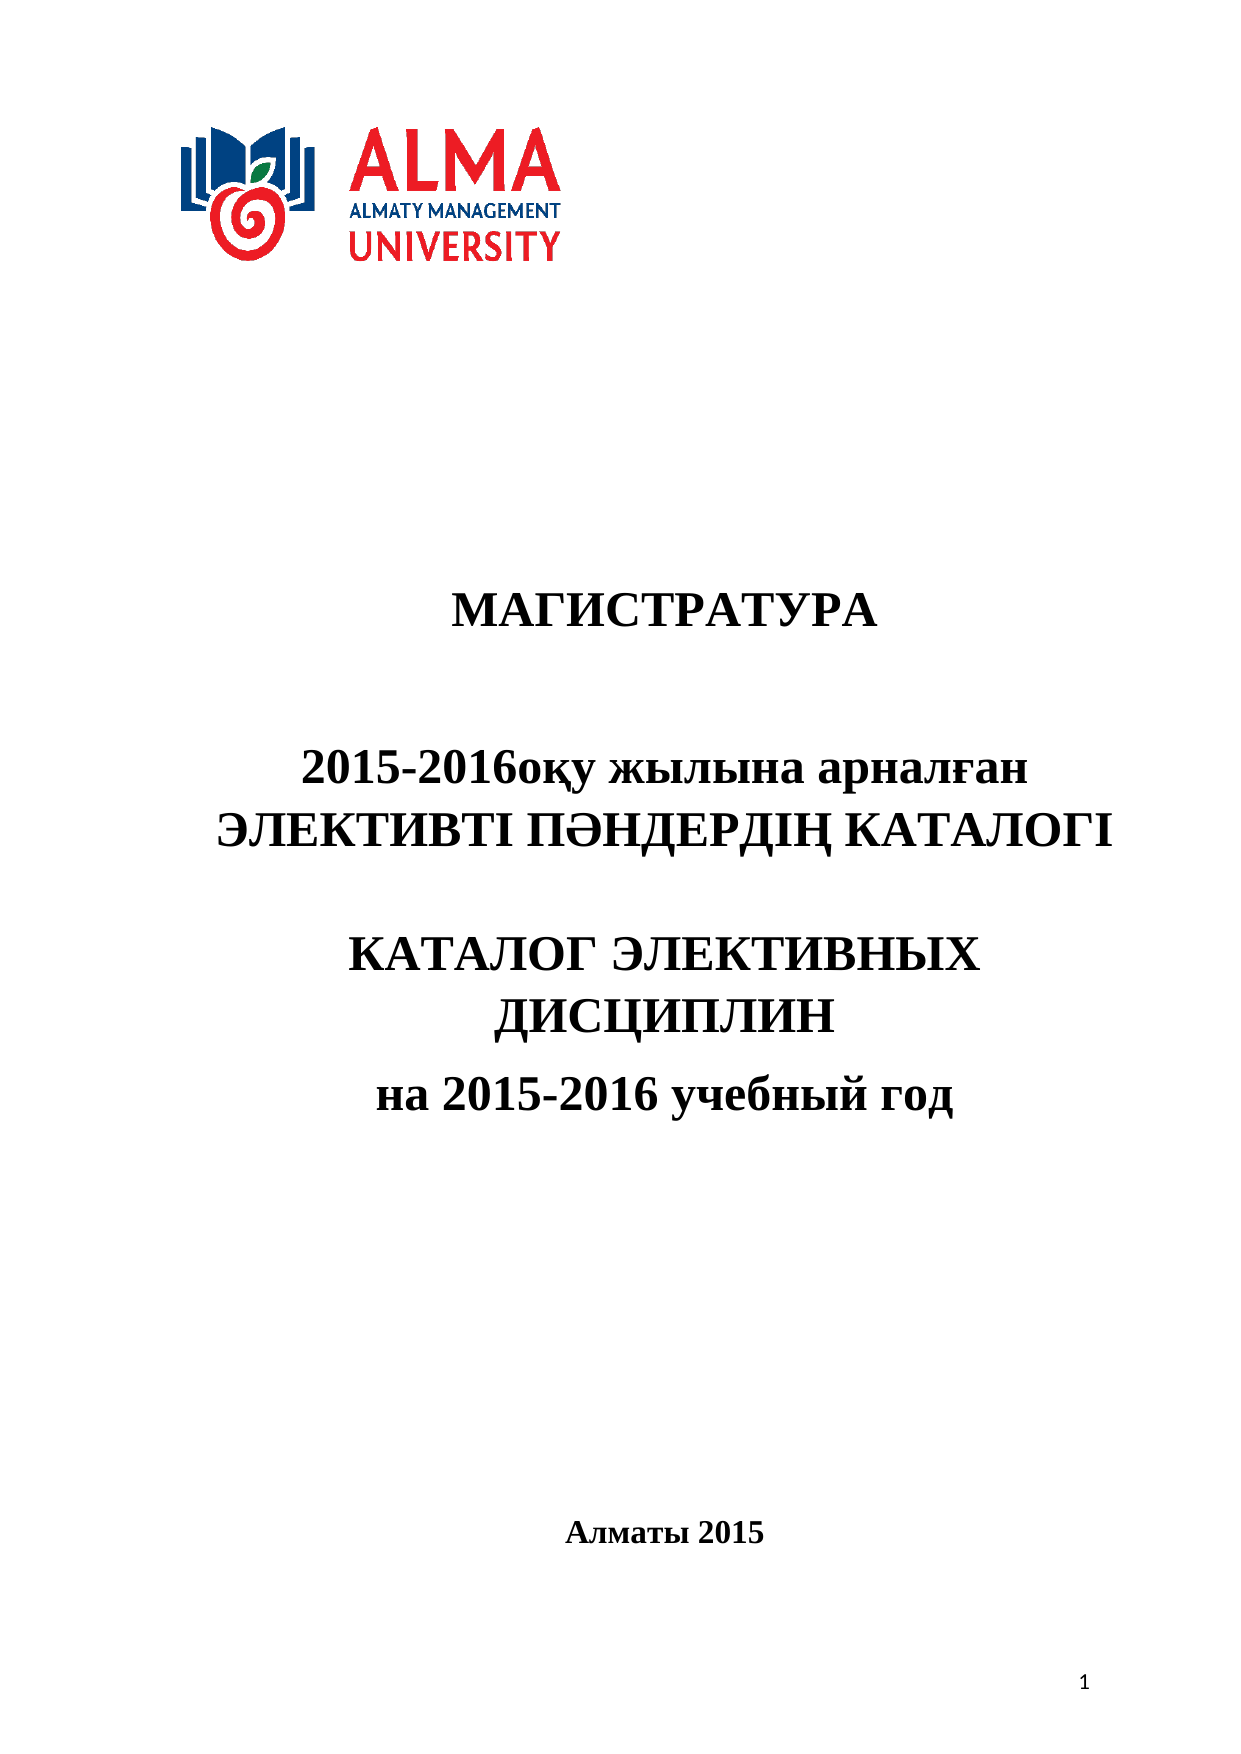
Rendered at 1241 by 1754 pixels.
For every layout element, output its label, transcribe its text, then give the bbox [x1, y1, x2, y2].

text на 2015-2016 учебный год [177, 1064, 1152, 1122]
text МАГИСТРАТУРА [177, 580, 1152, 637]
text КАТАЛОГ ЭЛЕКТИВНЫХ ДИСЦИПЛИН [177, 923, 1152, 1043]
text 2015-2016оқу жылына арналған ЭЛЕКТИВТІ ПӘНДЕРДІҢ КАТАЛОГІ [177, 737, 1152, 857]
picture [177, 118, 567, 269]
text Алматы 2015 [177, 1512, 1152, 1551]
